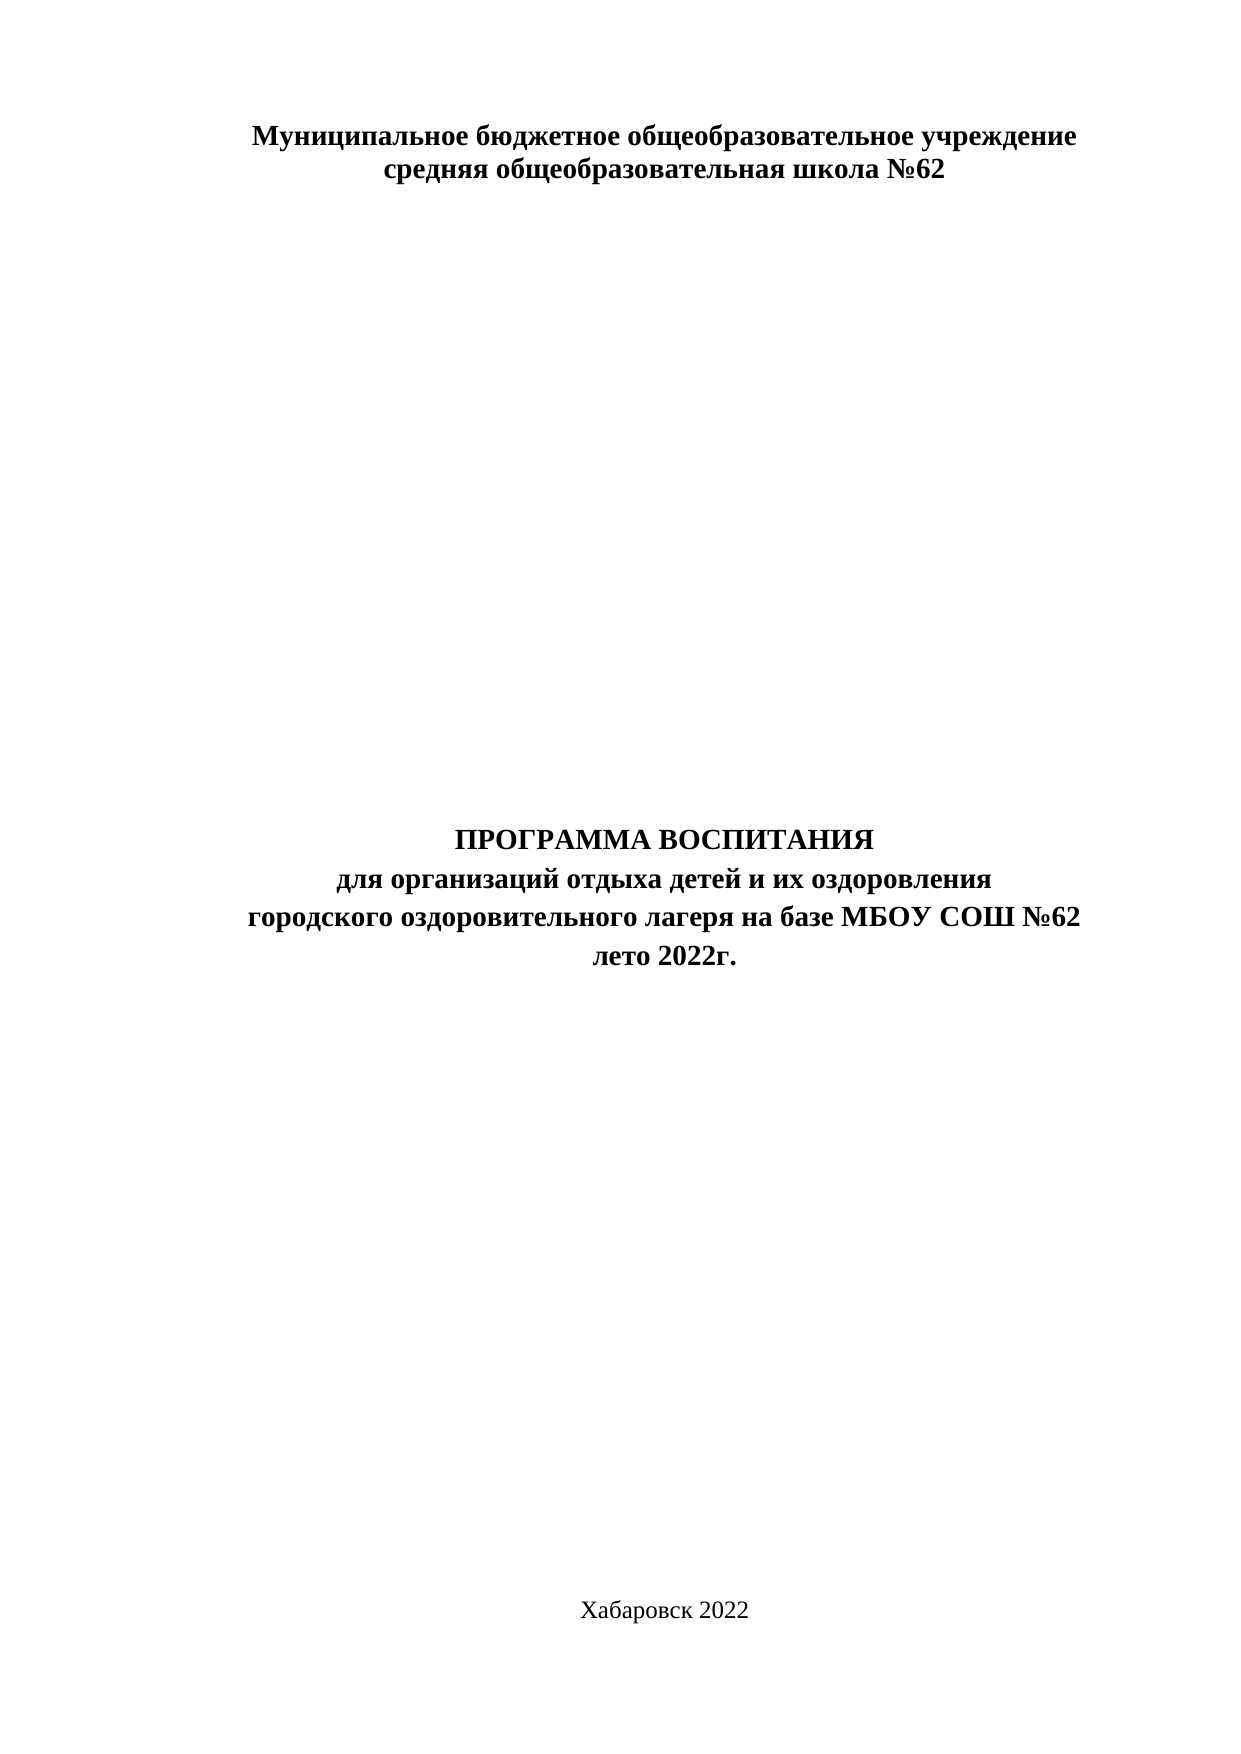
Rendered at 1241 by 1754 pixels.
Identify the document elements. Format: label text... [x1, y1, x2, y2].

text городского оздоровительного лагеря на базе МБОУ СОШ №62 [176, 899, 1152, 933]
text средняя общеобразовательная школа №62 [176, 152, 1152, 185]
text для организаций отдыха детей и их оздоровления [176, 861, 1152, 894]
text лето 2022г. [176, 938, 1152, 972]
text Муниципальное бюджетное общеобразовательное учреждение [176, 118, 1152, 152]
text Хабаровск 2022 [176, 1595, 1152, 1624]
text ПРОГРАММА ВОСПИТАНИЯ [176, 822, 1152, 856]
